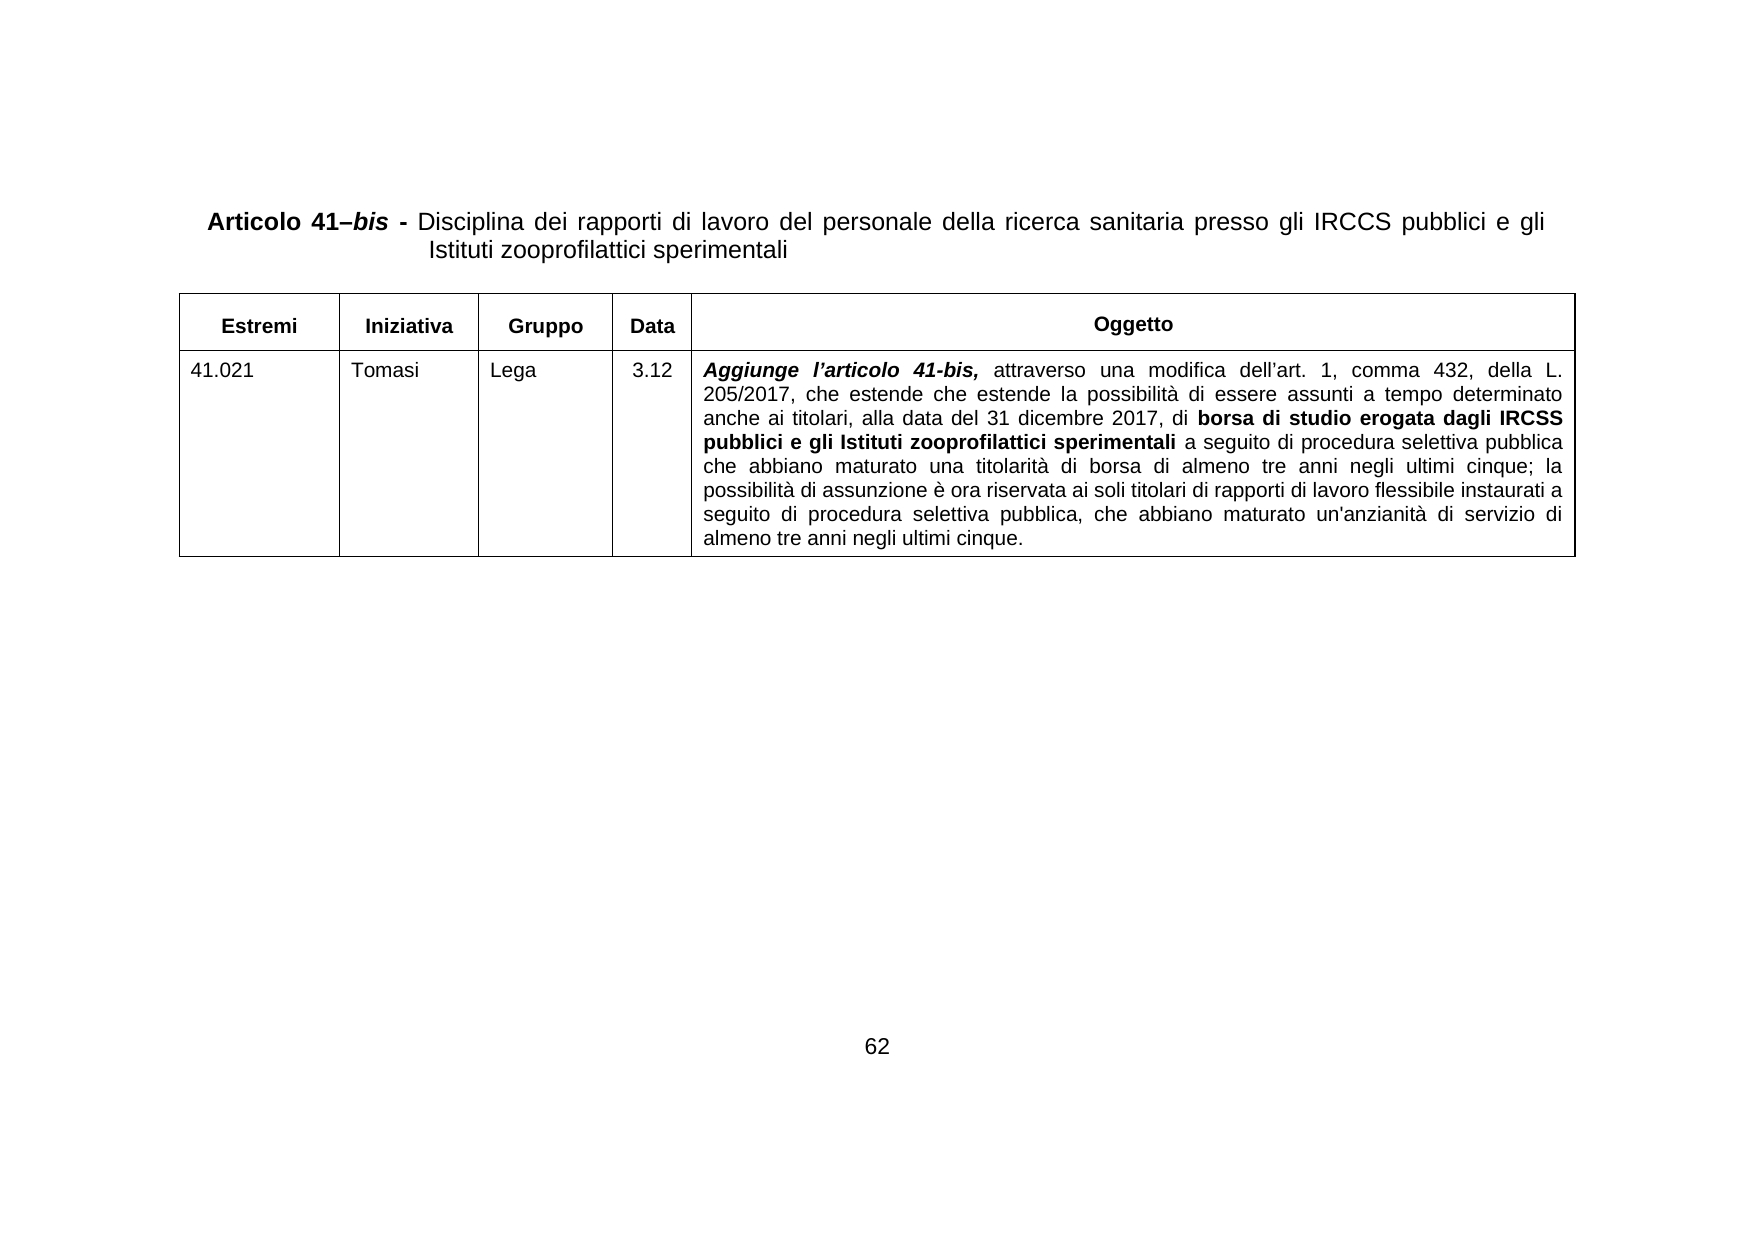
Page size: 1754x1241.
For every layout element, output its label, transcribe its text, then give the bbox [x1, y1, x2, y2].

table_header Gruppo [479, 294, 612, 350]
table_header Estremi [180, 294, 339, 350]
table_header Data [613, 294, 691, 350]
table_cell 3.12 [613, 351, 691, 556]
text Articolo 41–bis - Disciplina dei rapporti di lavoro del personale della ricerca sanitaria presso gli IRCCS pubblici e gli Istituti zooprofilattici sperimentali [207, 207, 1547, 264]
table_header Oggetto [692, 294, 1574, 350]
table_cell Aggiunge l’articolo 41-bis, attraverso una modifica dell’art. 1, comma 432, della L. 205/2017, che estende che estende la possibilità di essere assunti a tempo determinato anche ai titolari, alla data del 31 dicembre 2017, di borsa di studio erogata dagli IRCSS pubblici e gli Istituti zooprofilattici sperimentali a seguito di procedura selettiva pubblica che abbiano maturato una titolarità di borsa di almeno tre anni negli ultimi cinque; la possibilità di assunzione è ora riservata ai soli titolari di rapporti di lavoro flessibile instaurati a seguito di procedura selettiva pubblica, che abbiano maturato un'anzianità di servizio di almeno tre anni negli ultimi cinque. [692, 351, 1574, 556]
table_cell 41.021 [180, 351, 339, 556]
table_cell Tomasi [340, 351, 478, 556]
table_header Iniziativa [340, 294, 478, 350]
table_cell Lega [479, 351, 612, 556]
